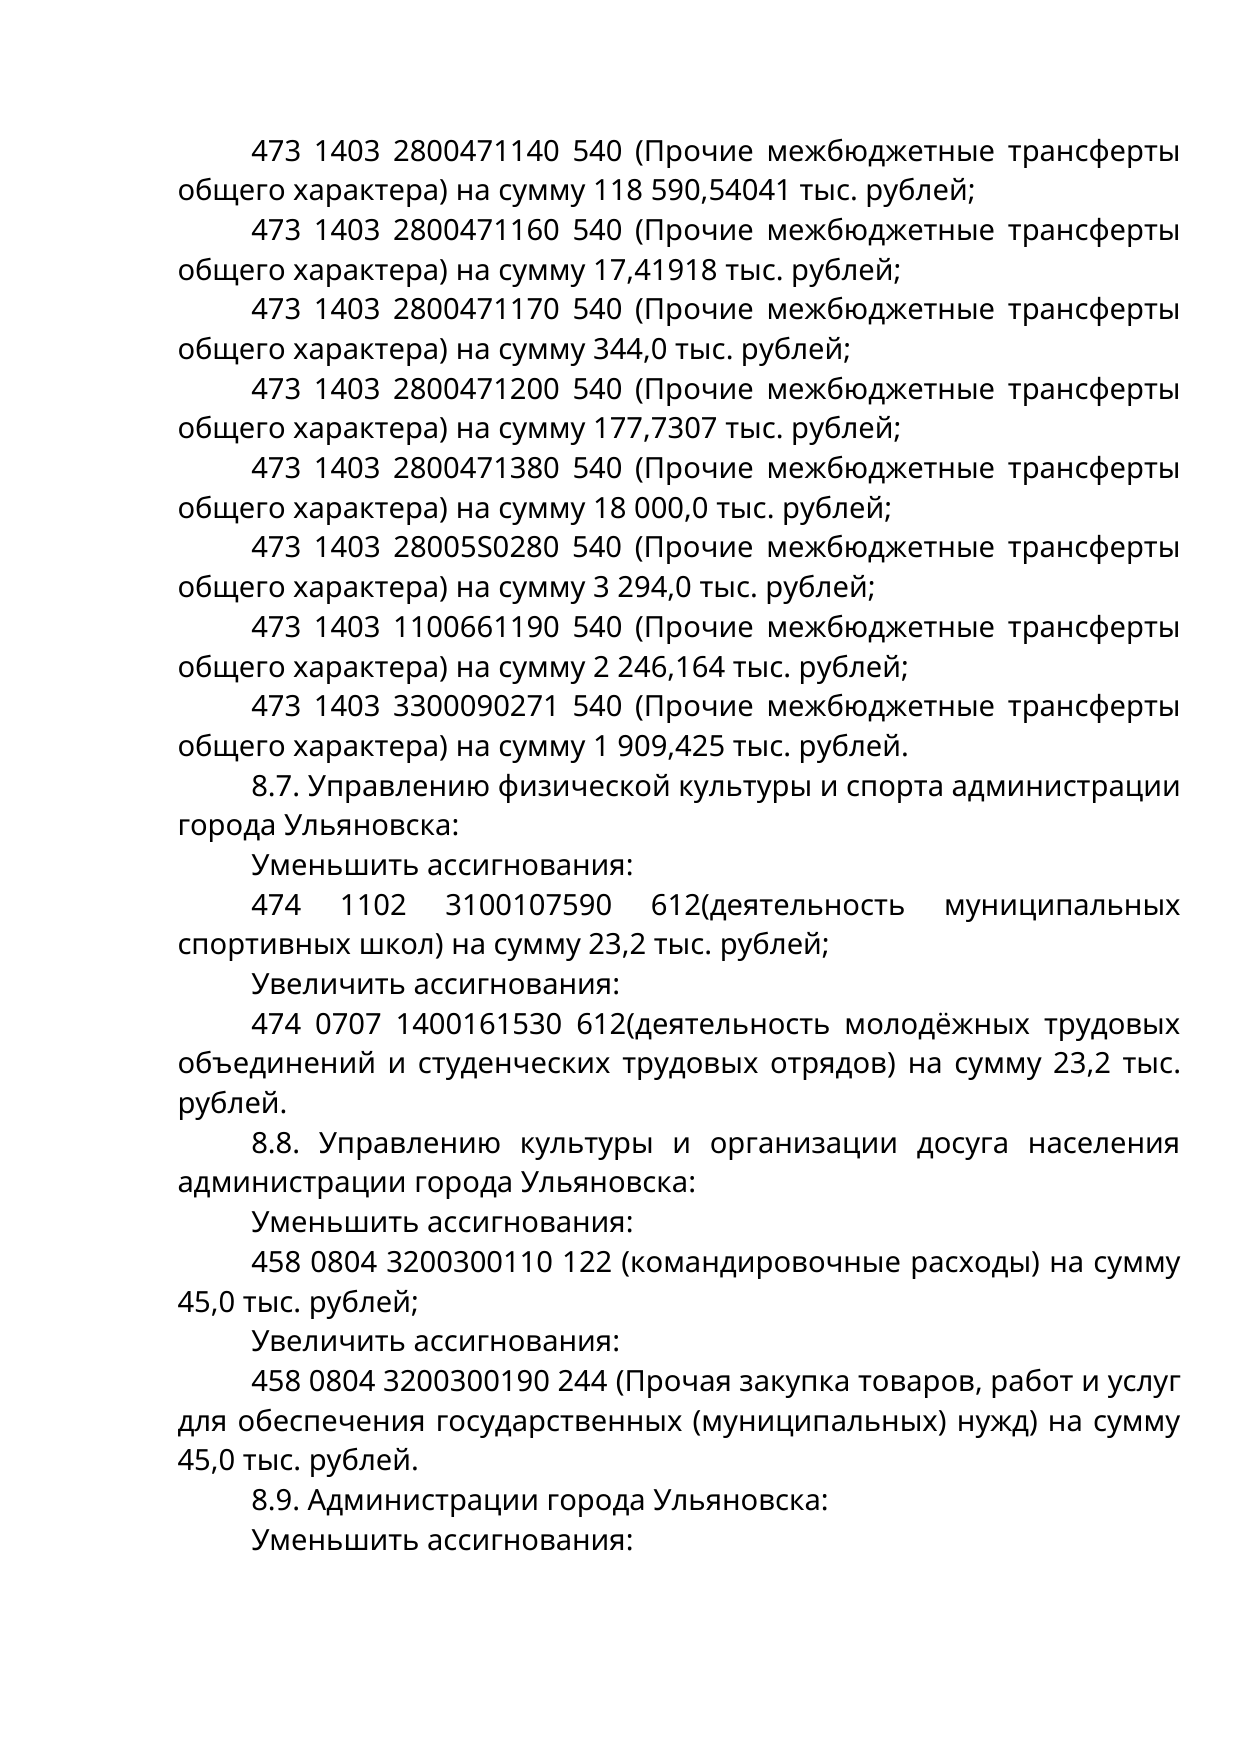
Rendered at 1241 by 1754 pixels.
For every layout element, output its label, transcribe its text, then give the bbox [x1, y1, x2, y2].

subtitle 8.9. Администрации города Ульяновска: [177, 1479, 1181, 1519]
subtitle 8.8. Управлению культуры и организации досуга населения администрации города Ульяновска: [177, 1122, 1181, 1201]
subtitle Увеличить ассигнования: [177, 1321, 1181, 1360]
subtitle 473 1403 2800471160 540 (Прочие межбюджетные трансферты общего характера) на сумму 17,41918 тыс. рублей; [177, 209, 1181, 289]
subtitle 458 0804 3200300190 244 (Прочая закупка товаров, работ и услуг для обеспечения государственных (муниципальных) нужд) на сумму 45,0 тыс. рублей. [177, 1360, 1181, 1479]
subtitle Уменьшить ассигнования: [177, 1201, 1181, 1241]
subtitle 473 1403 2800471380 540 (Прочие межбюджетные трансферты общего характера) на сумму 18 000,0 тыс. рублей; [177, 447, 1181, 527]
subtitle 473 1403 2800471200 540 (Прочие межбюджетные трансферты общего характера) на сумму 177,7307 тыс. рублей; [177, 368, 1181, 447]
subtitle 473 1403 3300090271 540 (Прочие межбюджетные трансферты общего характера) на сумму 1 909,425 тыс. рублей. [177, 686, 1181, 765]
subtitle 473 1403 28005S0280 540 (Прочие межбюджетные трансферты общего характера) на сумму 3 294,0 тыс. рублей; [177, 527, 1181, 606]
subtitle 474 1102 3100107590 612(деятельность муниципальных спортивных школ) на сумму 23,2 тыс. рублей; [177, 884, 1181, 963]
subtitle 473 1403 2800471170 540 (Прочие межбюджетные трансферты общего характера) на сумму 344,0 тыс. рублей; [177, 289, 1181, 368]
subtitle Уменьшить ассигнования: [177, 844, 1181, 884]
subtitle 473 1403 2800471140 540 (Прочие межбюджетные трансферты общего характера) на сумму 118 590,54041 тыс. рублей; [177, 130, 1181, 209]
subtitle 474 0707 1400161530 612(деятельность молодёжных трудовых объединений и студенческих трудовых отрядов) на сумму 23,2 тыс. рублей. [177, 1003, 1181, 1122]
subtitle 458 0804 3200300110 122 (командировочные расходы) на сумму 45,0 тыс. рублей; [177, 1241, 1181, 1321]
subtitle 8.7. Управлению физической культуры и спорта администрации города Ульяновска: [177, 765, 1181, 844]
subtitle 473 1403 1100661190 540 (Прочие межбюджетные трансферты общего характера) на сумму 2 246,164 тыс. рублей; [177, 606, 1181, 686]
subtitle Уменьшить ассигнования: [177, 1519, 1181, 1559]
subtitle Увеличить ассигнования: [177, 963, 1181, 1003]
